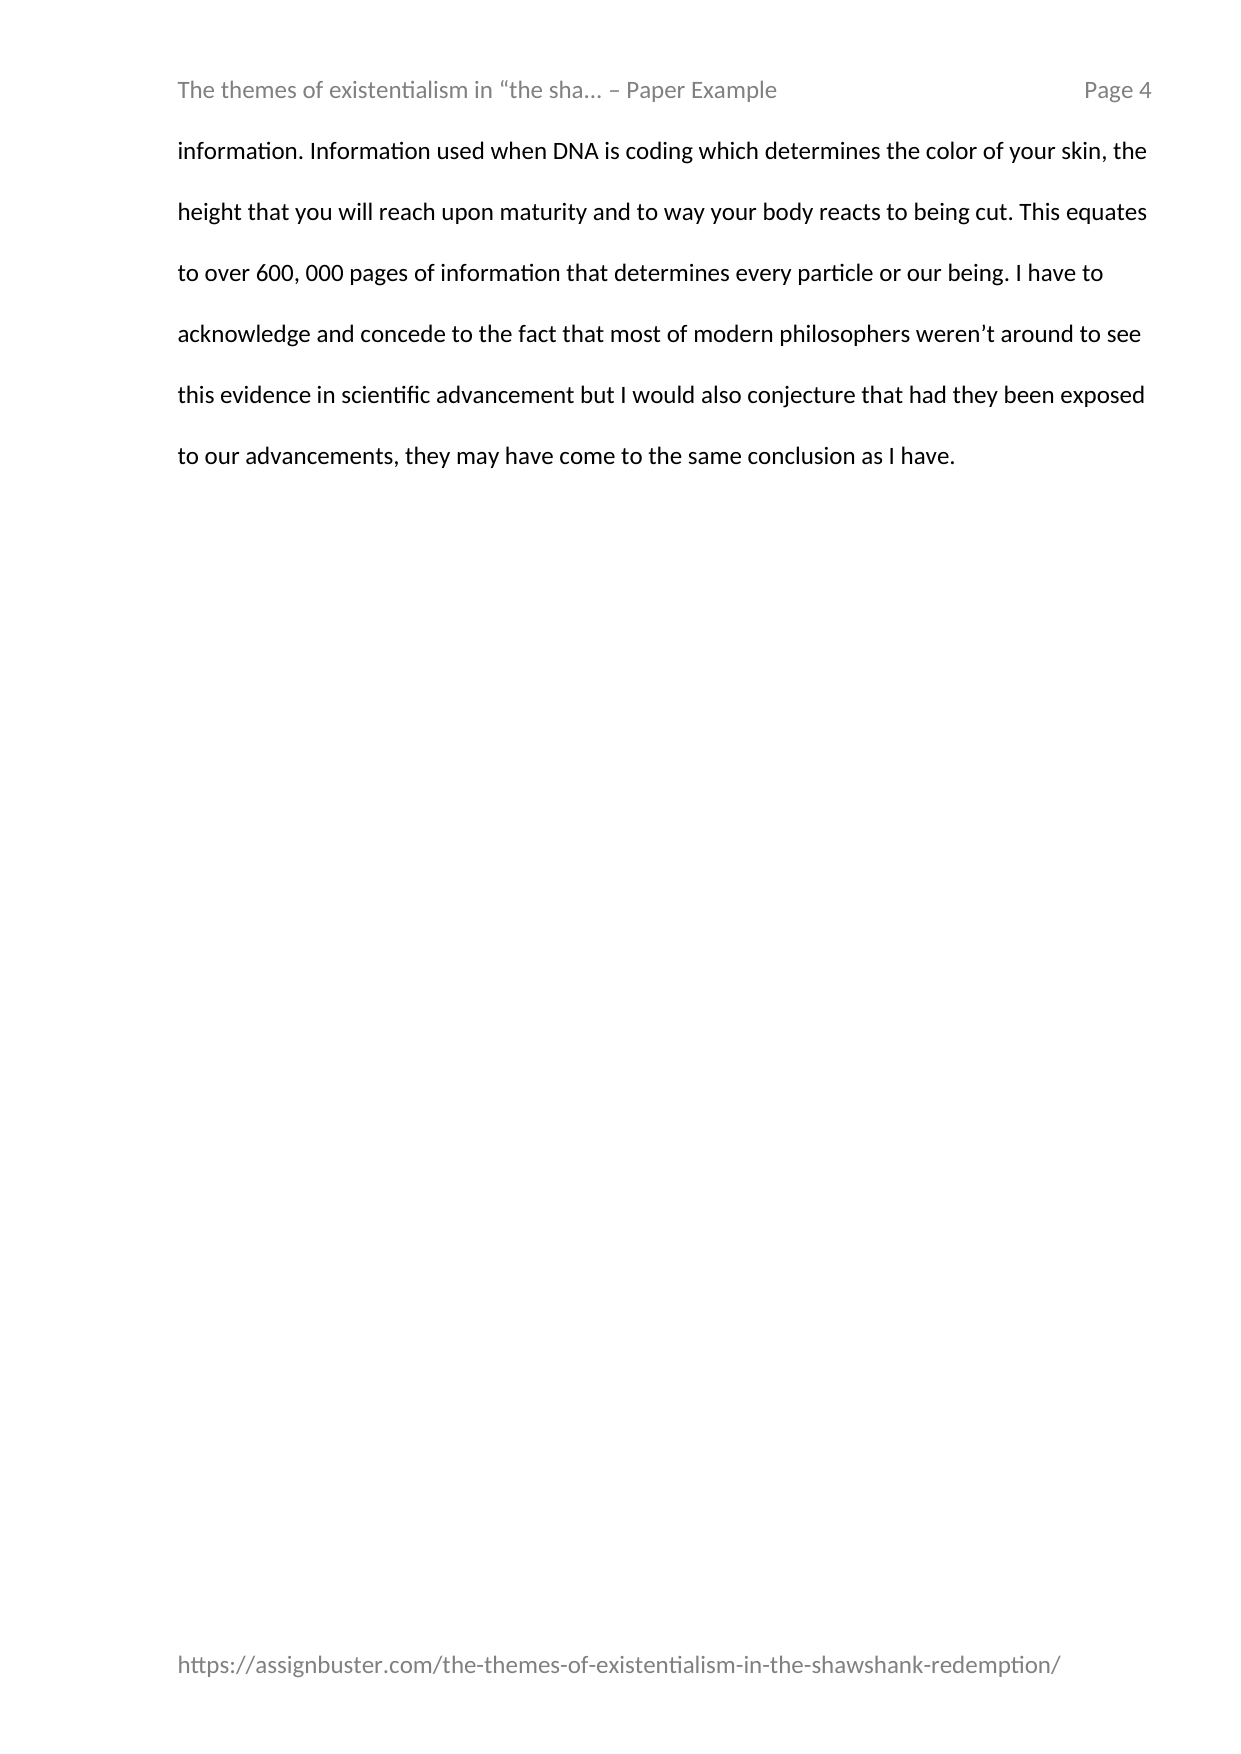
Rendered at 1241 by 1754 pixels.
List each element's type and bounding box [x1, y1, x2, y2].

text [177, 135, 1152, 471]
